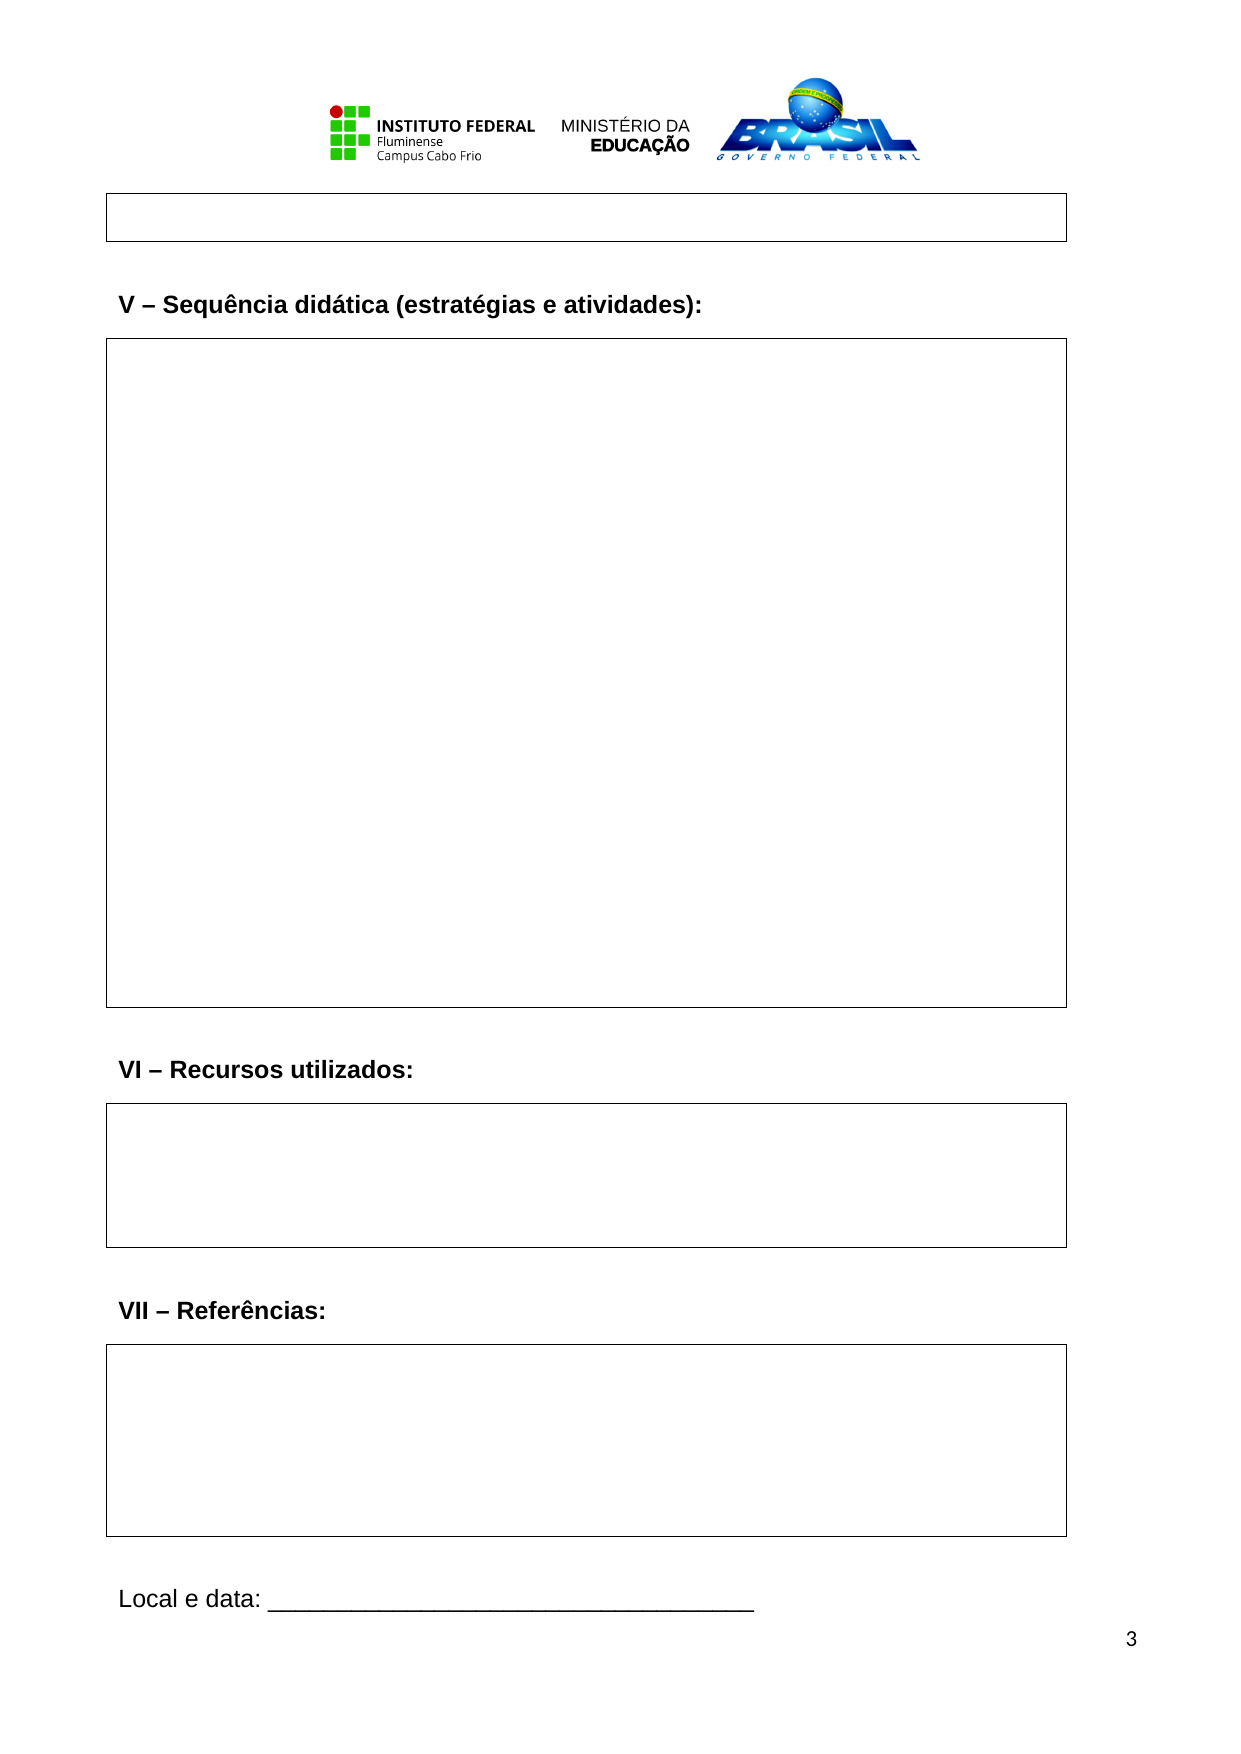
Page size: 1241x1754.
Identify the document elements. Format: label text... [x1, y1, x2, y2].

text V – Sequência didática (estratégias e atividades): [118, 290, 1137, 319]
text Local e data: ___________________________________ [118, 1584, 1137, 1613]
picture [184, 73, 1071, 165]
table_header [107, 1345, 1066, 1536]
text VI – Recursos utilizados: [118, 1055, 1137, 1084]
text VII – Referências: [118, 1296, 1137, 1325]
table_header [107, 1104, 1066, 1247]
table_header [107, 194, 1066, 241]
table_header [107, 339, 1066, 1007]
